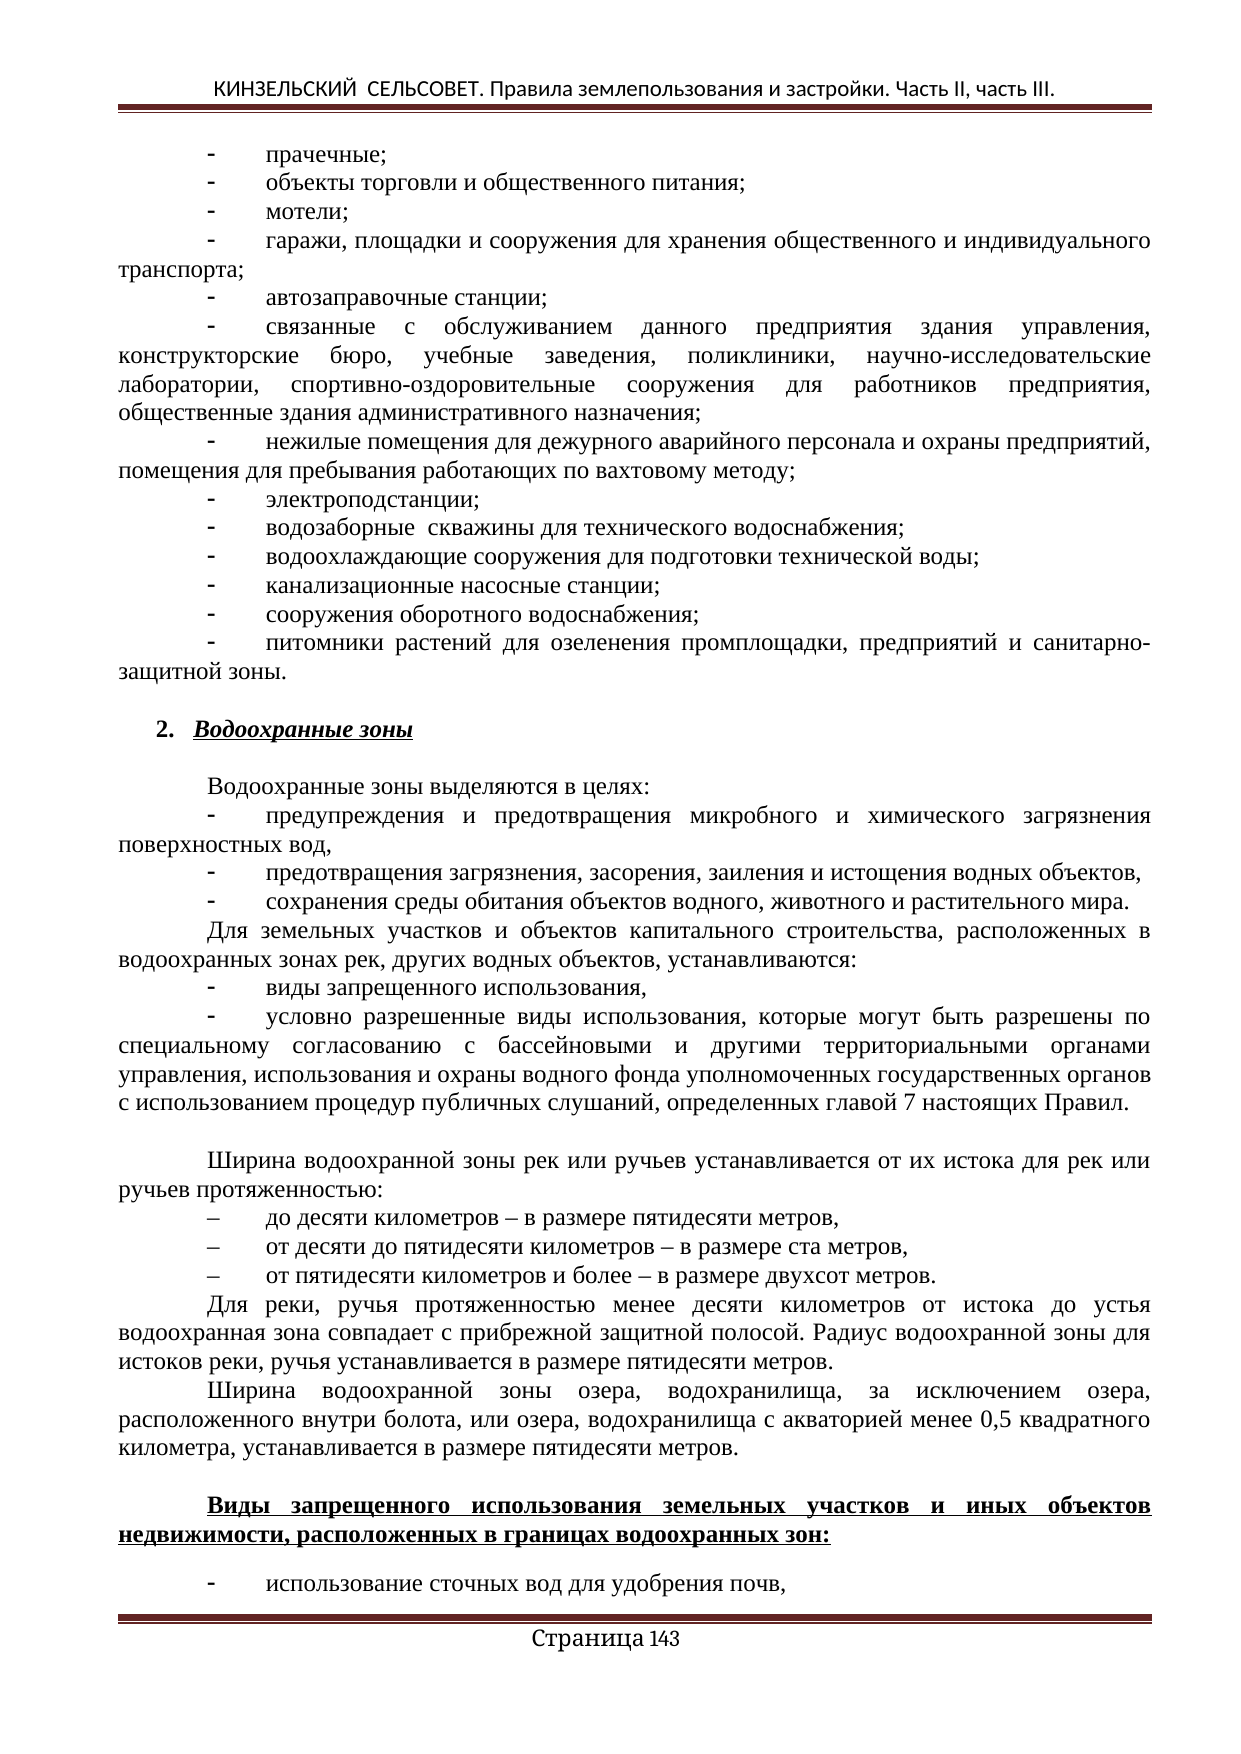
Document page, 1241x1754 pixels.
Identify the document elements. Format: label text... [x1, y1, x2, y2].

list условно разрешенные виды использования, которые могут быть разрешены по специальному согласованию с бассейновыми и другими территориальными органами управления, использования и охраны водного фонда уполномоченных государственных органов с использованием процедур публичных слушаний, определенных главой 7 настоящих Правил. [118, 1001, 1152, 1116]
list предотвращения загрязнения, засорения, заиления и истощения водных объектов, [118, 857, 1152, 886]
list прачечные; [118, 139, 1152, 167]
list сохранения среды обитания объектов водного, животного и растительного мира. [118, 886, 1152, 915]
list сооружения оборотного водоснабжения; [118, 599, 1152, 627]
list от десяти до пятидесяти километров – в размере ста метров, [118, 1231, 1152, 1260]
list предупреждения и предотвращения микробного и химического загрязнения поверхностных вод, [118, 800, 1152, 857]
list канализационные насосные станции; [118, 570, 1152, 599]
text Ширина водоохранной зоны озера, водохранилища, за исключением озера, расположенного внутри болота, или озера, водохранилища с акваторией менее 0,5 квадратного километра, устанавливается в размере пятидесяти метров. [118, 1375, 1152, 1461]
list питомники растений для озеленения промплощадки, предприятий и санитарно-защитной зоны. [118, 627, 1152, 685]
text Для реки, ручья протяженностью менее десяти километров от истока до устья водоохранная зона совпадает с прибрежной защитной полосой. Радиус водоохранной зоны для истоков реки, ручья устанавливается в размере пятидесяти метров. [118, 1289, 1152, 1375]
list мотели; [118, 196, 1152, 225]
list электроподстанции; [118, 484, 1152, 512]
list до десяти километров – в размере пятидесяти метров, [118, 1202, 1152, 1231]
list водоохлаждающие сооружения для подготовки технической воды; [118, 541, 1152, 570]
list использование сточных вод для удобрения почв, [118, 1568, 1152, 1597]
list объекты торговли и общественного питания; [118, 167, 1152, 196]
list Водоохранные зоны [156, 714, 1152, 742]
text Для земельных участков и объектов капитального строительства, расположенных в водоохранных зонах рек, других водных объектов, устанавливаются: [118, 915, 1152, 972]
list гаражи, площадки и сооружения для хранения общественного и индивидуального транспорта; [118, 225, 1152, 282]
list автозаправочные станции; [118, 282, 1152, 311]
text Виды запрещенного использования земельных участков и иных объектов недвижимости, расположенных в границах водоохранных зон: [118, 1490, 1152, 1547]
list виды запрещенного использования, [118, 972, 1152, 1001]
list нежилые помещения для дежурного аварийного персонала и охраны предприятий, помещения для пребывания работающих по вахтовому методу; [118, 426, 1152, 484]
list связанные с обслуживанием данного предприятия здания управления, конструкторские бюро, учебные заведения, поликлиники, научно-исследовательские лаборатории, спортивно-оздоровительные сооружения для работников предприятия, общественные здания административного назначения; [118, 311, 1152, 426]
list водозаборные скважины для технического водоснабжения; [118, 512, 1152, 541]
text Ширина водоохранной зоны рек или ручьев устанавливается от их истока для рек или ручьев протяженностью: [118, 1145, 1152, 1202]
text Водоохранные зоны выделяются в целях: [118, 771, 1152, 800]
list от пятидесяти километров и более – в размере двухсот метров. [118, 1260, 1152, 1289]
